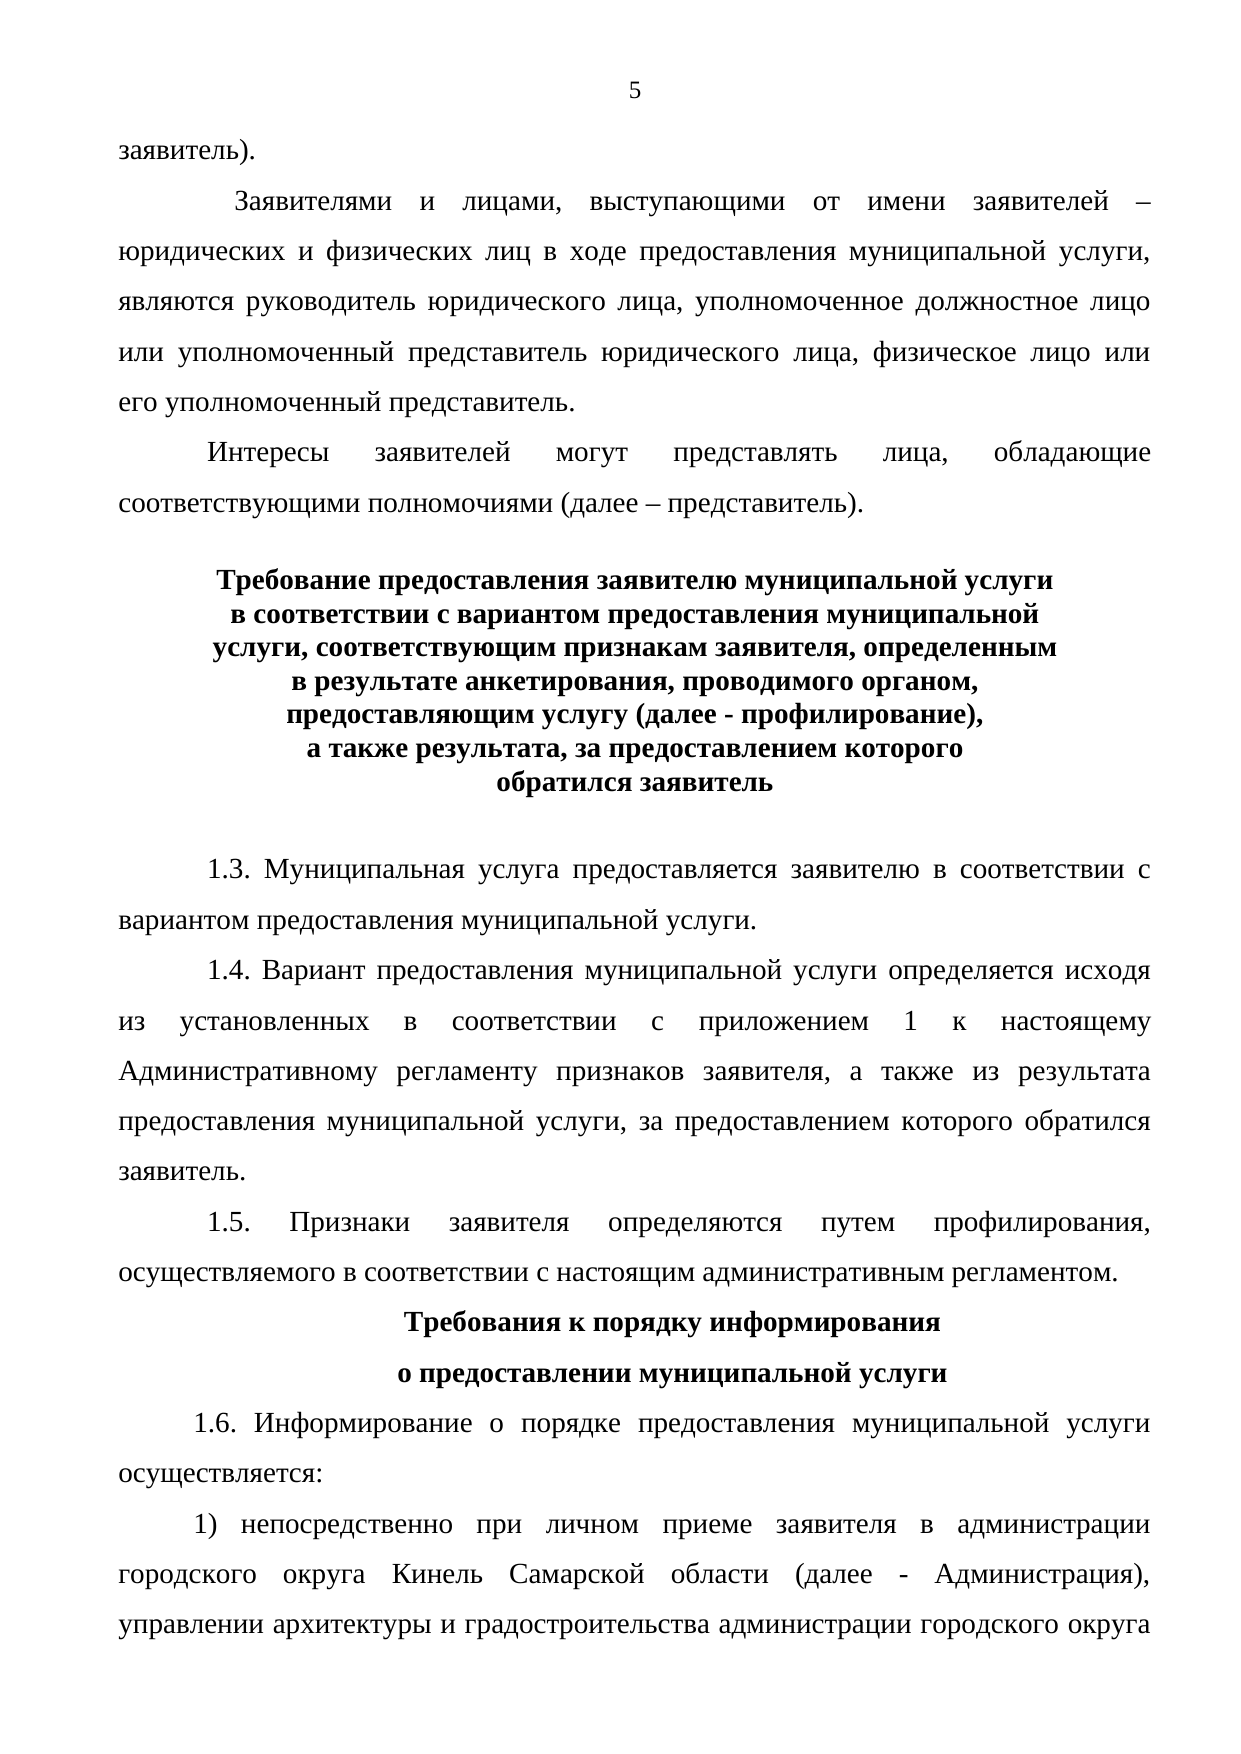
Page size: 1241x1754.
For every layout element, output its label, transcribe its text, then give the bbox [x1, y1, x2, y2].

title а также результата, за предоставлением которого [118, 730, 1152, 764]
title Требование предоставления заявителю муниципальной услуги [118, 562, 1152, 596]
title в соответствии с вариантом предоставления муниципальной [118, 596, 1152, 629]
text Заявителями и лицами, выступающими от имени заявителей – юридических и физических лиц в ходе предоставления муниципальной услуги, являются руководитель юридического лица, уполномоченное должностное лицо или уполномоченный представитель юридического лица, физическое лицо или его уполномоченный представитель. [118, 183, 1152, 418]
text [118, 1506, 1152, 1640]
title обратился заявитель [118, 764, 1152, 797]
text Требования к порядку информирования [118, 1304, 1152, 1338]
text о предоставлении муниципальной услуги [118, 1355, 1152, 1388]
text 1.5. Признаки заявителя определяются путем профилирования, осуществляемого в соответствии с настоящим административным регламентом. [118, 1204, 1152, 1288]
title в результате анкетирования, проводимого органом, [118, 663, 1152, 697]
text 1.6. Информирование о порядке предоставления муниципальной услуги осуществляется: [118, 1405, 1152, 1489]
title услуги, соответствующим признакам заявителя, определенным [118, 629, 1152, 663]
text 1.4. Вариант предоставления муниципальной услуги определяется исходя из установленных в соответствии с приложением 1 к настоящему Административному регламенту признаков заявителя, а также из результата предоставления муниципальной услуги, за предоставлением которого обратился заявитель. [118, 952, 1152, 1187]
text Интересы заявителей могут представлять лица, обладающие соответствующими полномочиями (далее – представитель). [118, 434, 1152, 518]
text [118, 132, 1152, 166]
title предоставляющим услугу (далее - профилирование), [118, 697, 1152, 730]
text 1.3. Муниципальная услуга предоставляется заявителю в соответствии с вариантом предоставления муниципальной услуги. [118, 852, 1152, 936]
